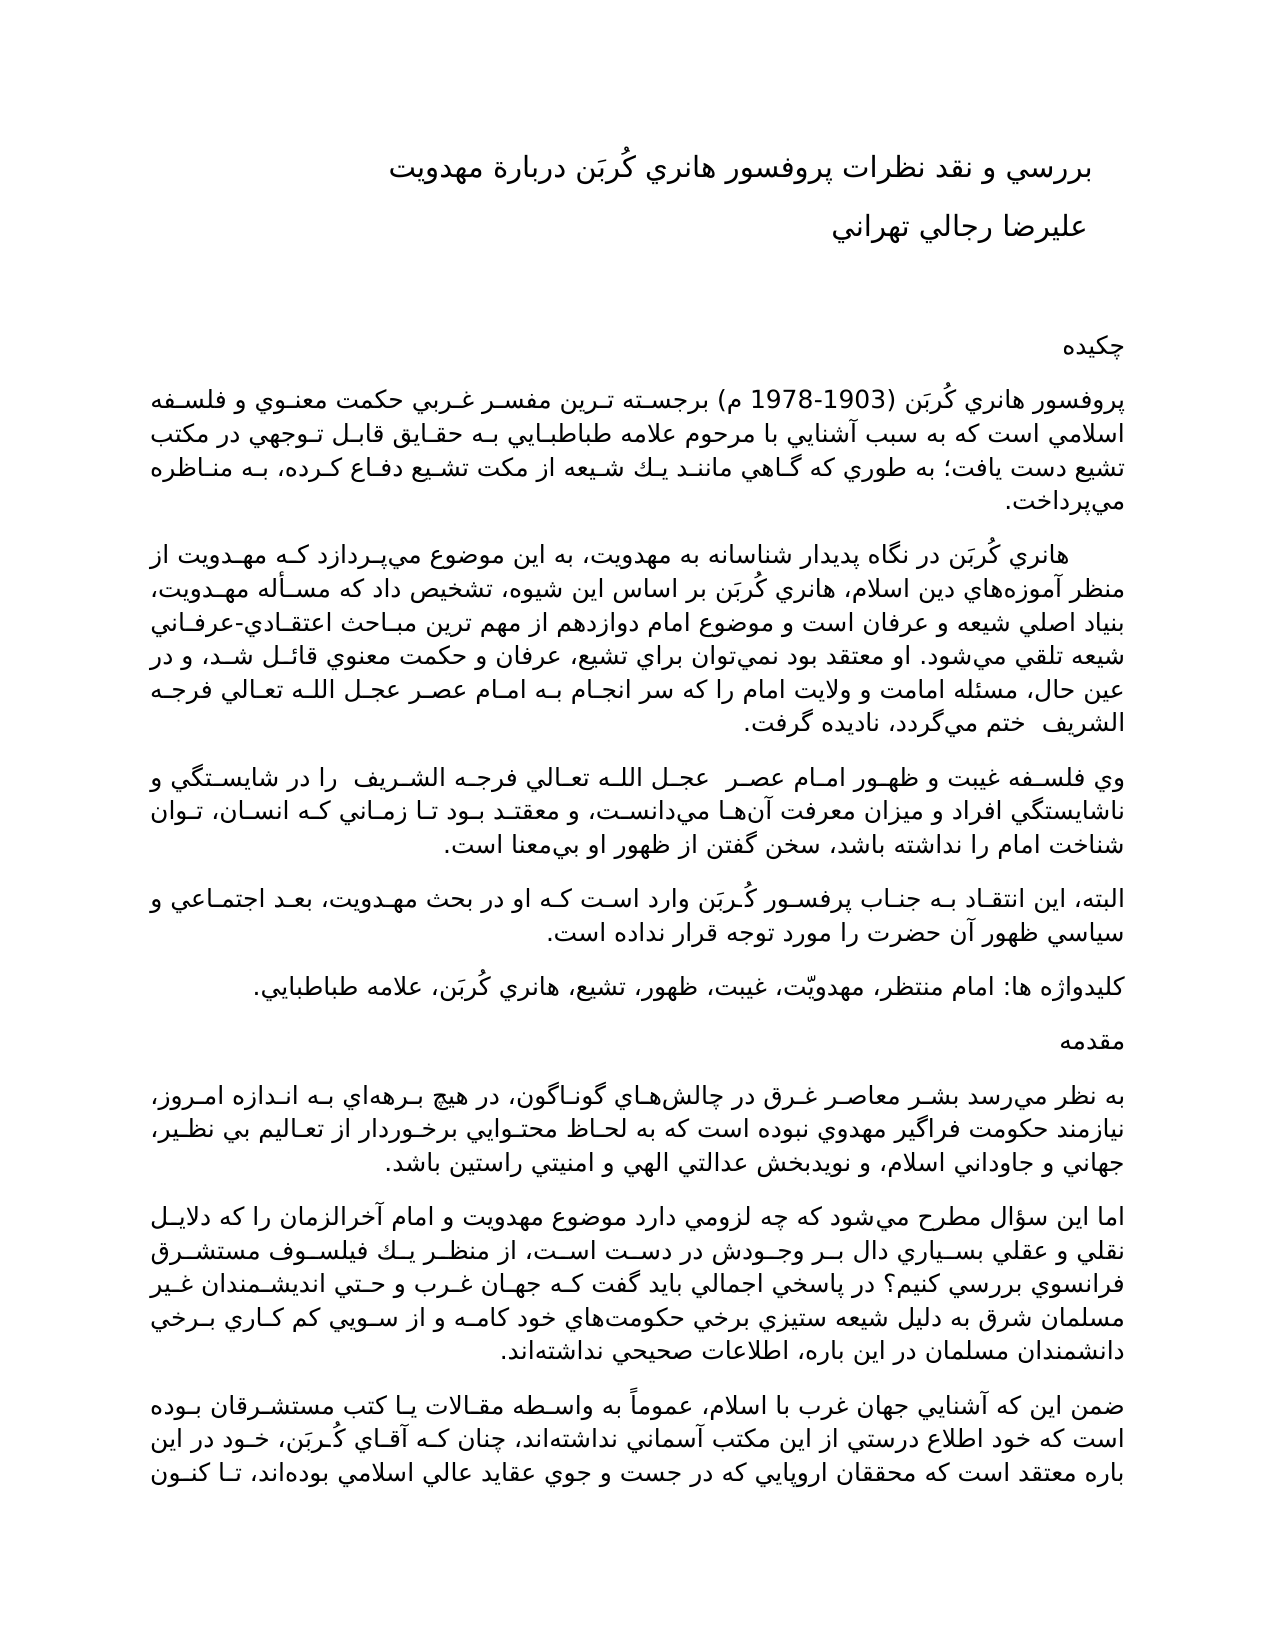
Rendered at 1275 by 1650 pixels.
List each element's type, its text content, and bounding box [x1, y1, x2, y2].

text بررسي و نقد نظرات پروفسور هانري كُربَن دربارة مهدويت [150, 150, 1125, 184]
text به نظر مي‌رسد بشر معاصر غرق در چالش‌هاي گوناگون، در هيچ برهه‌اي به اندازه امروز، نيازمند حکومت فراگير مهدوي نبوده است كه به لحاظ محتوايي برخوردار از تعاليم بي نظير، جهاني و جاوداني اسلام، و نويدبخش عدالتي الهي و امنيتي راستين باشد. [150, 1081, 1125, 1177]
text مقدمه [150, 1027, 1125, 1056]
text هانري كُربَن در نگاه پديدار شناسانه به مهدويت، به اين موضوع مي‌پردازد كه مهدويت از منظر آموزه‌هاي دين اسلام، هانري كُربَن بر اساس اين شيوه، تشخيص داد كه مسأله مهدويت، بنياد اصلي شيعه و عرفان است و موضوع امام دوازدهم از مهم ترين مباحث اعتقادي-عرفاني شيعه تلقي مي‌شود. او معتقد بود نمي‌توان براي تشيع، عرفان و حكمت معنوي قائل شد، و در عين حال، مسئله امامت و ولايت امام را كه سر انجام به امام عصر عجل الله تعالي فرجه الشريف ختم مي‌گردد، ناديده گرفت. [150, 541, 1125, 738]
text چكيده [150, 331, 1125, 361]
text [150, 1391, 1125, 1487]
text وي فلسفه غيبت و ظهور امام عصر عجل الله تعالي فرجه الشريف را در شايستگي و ناشايستگي افراد و ميزان معرفت آن‌ها مي‌دانست، و معقتد بود تا زماني كه انسان، توان شناخت امام را نداشته باشد، سخن گفتن از ظهور او بي‌معنا است. [150, 763, 1125, 859]
text عليرضا رجالي تهراني [150, 210, 1125, 244]
text البته، اين انتقاد به جناب پرفسور كُربَن وارد است كه او در بحث مهدويت، بعد اجتماعي و سياسي ظهور آن حضرت را مورد توجه قرار نداده است. [150, 884, 1125, 947]
text پروفسور هانري كُربَن (1903-1978 م) برجسته ترين مفسر غربي حكمت معنوي و فلسفه اسلامي است كه به سبب آشنايي با مرحوم علامه طباطبايي به حقايق قابل توجهي در مكتب تشيع دست يافت؛ به طوري كه گاهي مانند يك شيعه از مكت تشيع دفاع كرده، به مناظره مي‌پرداخت. [150, 386, 1125, 516]
text كليدواژه ها: امام منتظر، مهدويّت، غيبت، ظهور، تشيع، هانري كُربَن، علامه طباطبايي. [150, 972, 1125, 1001]
text اما اين سؤال مطرح مي‌شود كه چه لزومي دارد موضوع مهدويت و امام آخرالزمان را كه دلايل نقلي و عقلي بسياري دال بر وجودش در دست است، از منظر يك فيلسوف مستشرق فرانسوي بررسي كنيم؟ در پاسخي اجمالي بايد گفت كه جهان غرب و حتي انديشمندان غير مسلمان شرق به دليل شيعه ستيزي برخي حكومت‌هاي خود كامه و از سويي كم كاري برخي دانشمندان مسلمان در اين باره، اطلاعات صحيحي نداشته‌اند. [150, 1202, 1125, 1366]
